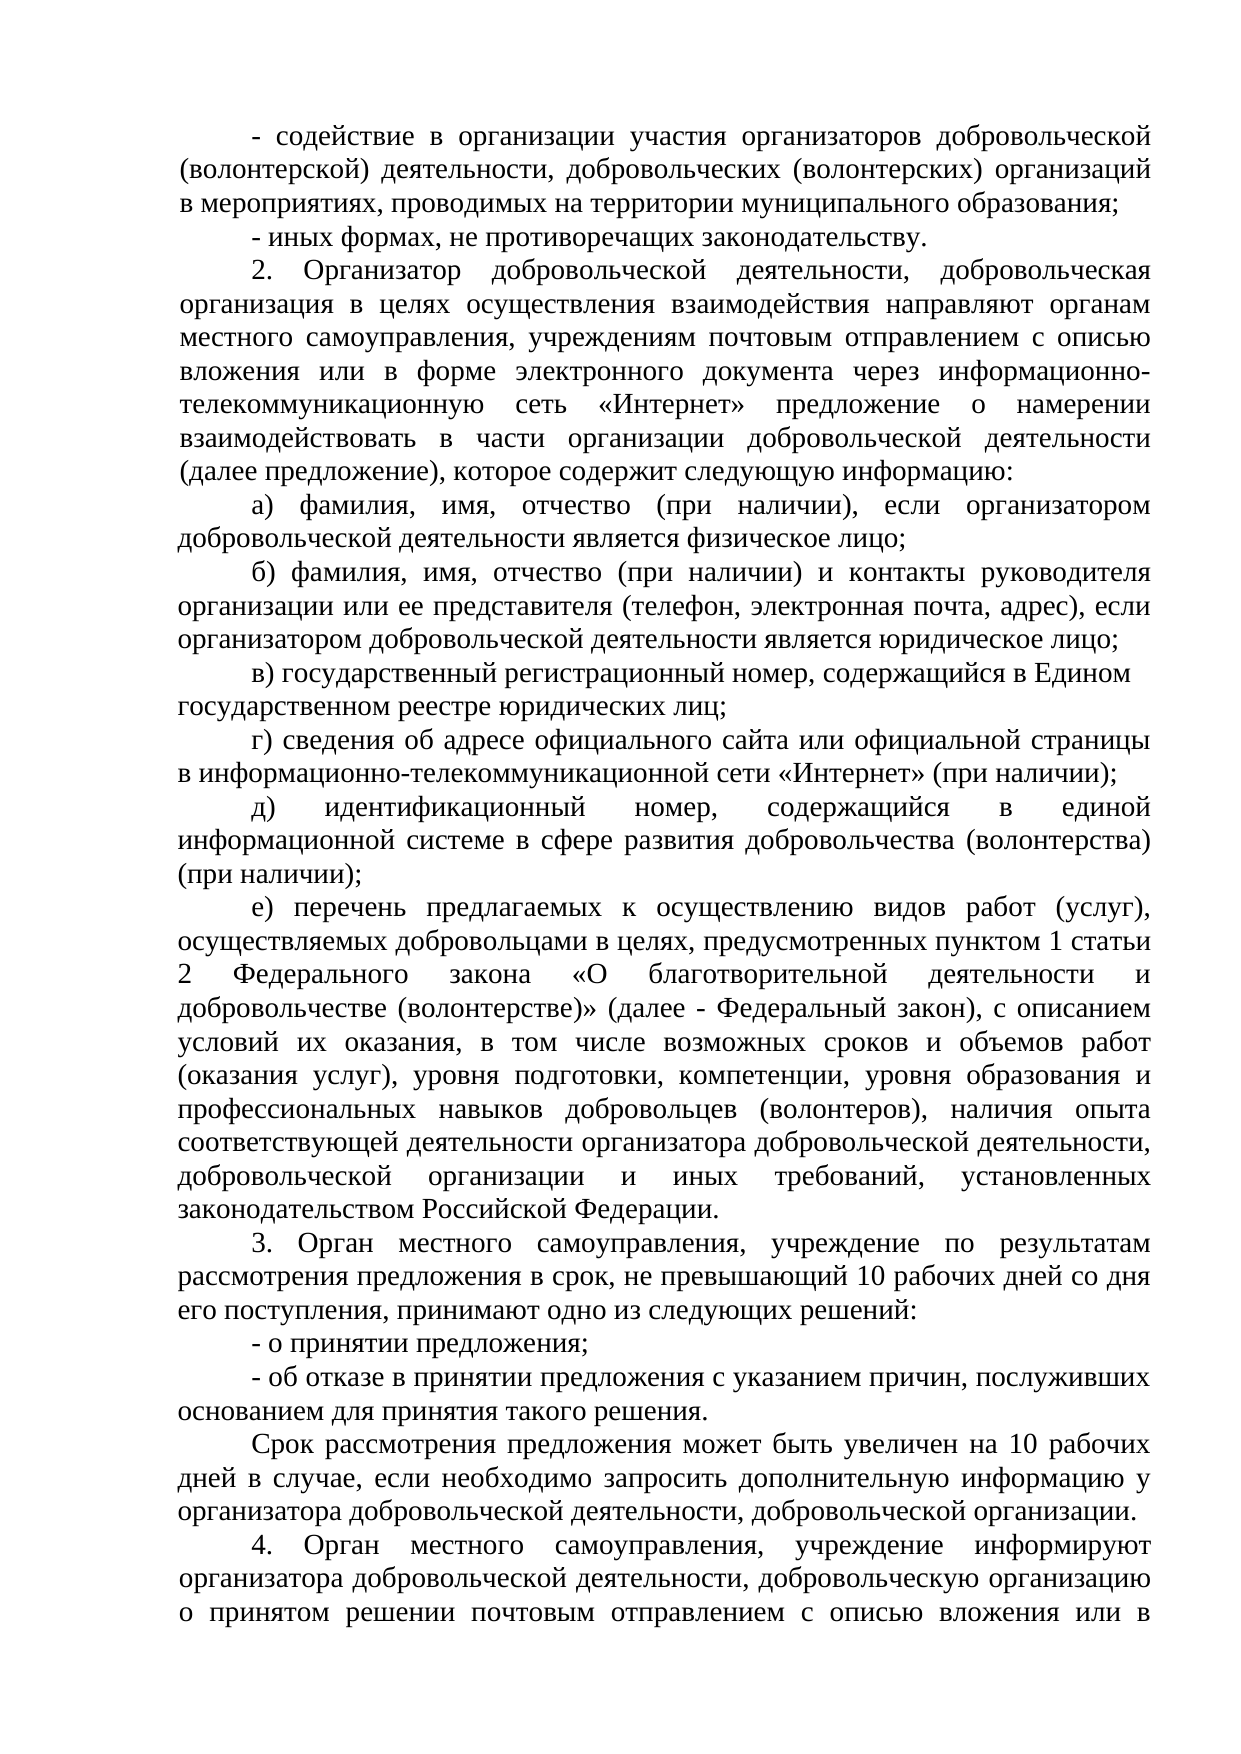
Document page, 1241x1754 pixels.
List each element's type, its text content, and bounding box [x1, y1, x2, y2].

text - иных формах, не противоречащих законодательству. [179, 219, 1152, 252]
text Срок рассмотрения предложения может быть увеличен на 10 рабочих дней в случае, если необходимо запросить дополнительную информацию у организатора добровольческой деятельности, добровольческой организации. [177, 1426, 1152, 1527]
text а) фамилия, имя, отчество (при наличии), если организатором добровольческой деятельности является физическое лицо; [177, 487, 1152, 554]
text - о принятии предложения; [177, 1326, 1152, 1359]
text б) фамилия, имя, отчество (при наличии) и контакты руководителя организации или ее представителя (телефон, электронная почта, адрес), если организатором добровольческой деятельности является юридическое лицо; [177, 554, 1152, 655]
text - об отказе в принятии предложения с указанием причин, послуживших основанием для принятия такого решения. [177, 1359, 1152, 1426]
text - содействие в организации участия организаторов добровольческой (волонтерской) деятельности, добровольческих (волонтерских) организаций в мероприятиях, проводимых на территории муниципального образования; [179, 118, 1152, 219]
text 3. Орган местного самоуправления, учреждение по результатам рассмотрения предложения в срок, не превышающий 10 рабочих дней со дня его поступления, принимают одно из следующих решений: [177, 1225, 1152, 1326]
text государственном реестре юридических лиц; [177, 688, 1152, 722]
text г) сведения об адресе официального сайта или официальной страницы в информационно-телекоммуникационной сети «Интернет» (при наличии); [177, 722, 1152, 789]
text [179, 1527, 1152, 1627]
text е) перечень предлагаемых к осуществлению видов работ (услуг), осуществляемых добровольцами в целях, предусмотренных пунктом 1 статьи 2 Федерального закона «О благотворительной деятельности и добровольчестве (волонтерстве)» (далее - Федеральный закон), с описанием условий их оказания, в том числе возможных сроков и объемов работ (оказания услуг), уровня подготовки, компетенции, уровня образования и профессиональных навыков добровольцев (волонтеров), наличия опыта соответствующей деятельности организатора добровольческой деятельности, добровольческой организации и иных требований, установленных законодательством Российской Федерации. [177, 889, 1152, 1225]
text 2. Организатор добровольческой деятельности, добровольческая организация в целях осуществления взаимодействия направляют органам местного самоуправления, учреждениям почтовым отправлением с описью вложения или в форме электронного документа через информационно-телекоммуникационную сеть «Интернет» предложение о намерении взаимодействовать в части организации добровольческой деятельности (далее предложение), которое содержит следующую информацию: [179, 252, 1152, 487]
text д) идентификационный номер, содержащийся в единой информационной системе в сфере развития добровольчества (волонтерства) (при наличии); [177, 789, 1152, 889]
text в) государственный регистрационный номер, содержащийся в Едином [177, 655, 1152, 688]
